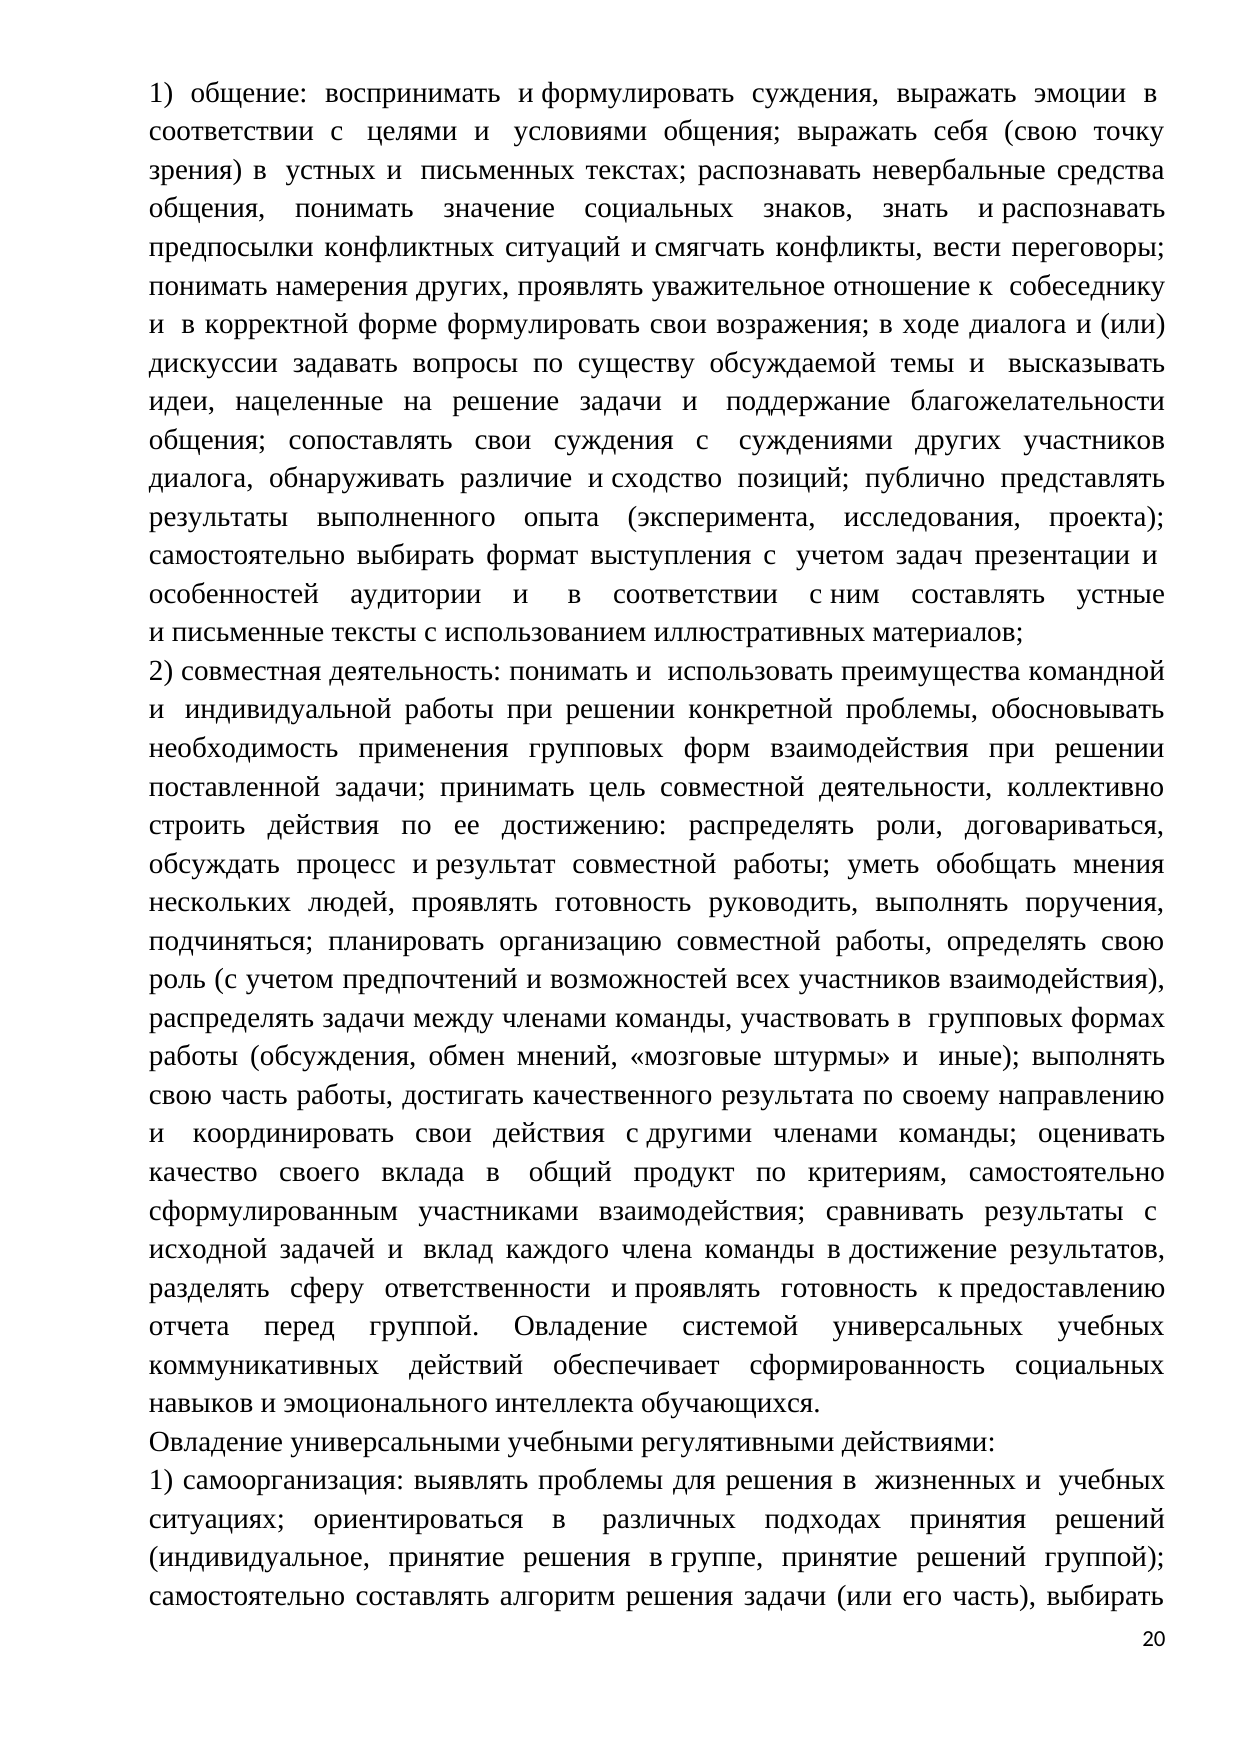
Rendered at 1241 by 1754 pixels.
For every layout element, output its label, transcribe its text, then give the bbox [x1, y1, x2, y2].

text 2) совместная деятельность: понимать и использовать преимущества командной и индивидуальной работы при решении конкретной проблемы, обосновывать необходимость применения групповых форм взаимодействия при решении поставленной задачи; принимать цель совместной деятельности, коллективно строить действия по ее достижению: распределять роли, договариваться, обсуждать процесс и результат совместной работы; уметь обобщать мнения нескольких людей, проявлять готовность руководить, выполнять поручения, подчиняться; планировать организацию совместной работы, определять свою роль (с учетом предпочтений и возможностей всех участников взаимодействия), распределять задачи между членами команды, участвовать в групповых формах работы (обсуждения, обмен мнений, «мозговые штурмы» и иные); выполнять свою часть работы, достигать качественного результата по своему направлению и координировать свои действия с другими членами команды; оценивать качество своего вклада в общий продукт по критериям, самостоятельно сформулированным участниками взаимодействия; сравнивать результаты с исходной задачей и вклад каждого члена команды в достижение результатов, разделять сферу ответственности и проявлять готовность к предоставлению отчета перед группой. Овладение системой универсальных учебных коммуникативных действий обеспечивает сформированность социальных навыков и эмоционального интеллекта обучающихся. [149, 653, 1165, 1419]
text 1) общение: воспринимать и формулировать суждения, выражать эмоции в соответствии с целями и условиями общения; выражать себя (свою точку зрения) в устных и письменных текстах; распознавать невербальные средства общения, понимать значение социальных знаков, знать и распознавать предпосылки конфликтных ситуаций и смягчать конфликты, вести переговоры; понимать намерения других, проявлять уважительное отношение к собеседнику и в корректной форме формулировать свои возражения; в ходе диалога и (или) дискуссии задавать вопросы по существу обсуждаемой темы и высказывать идеи, нацеленные на решение задачи и поддержание благожелательности общения; сопоставлять свои суждения с суждениями других участников диалога, обнаруживать различие и сходство позиций; публично представлять результаты выполненного опыта (эксперимента, исследования, проекта); самостоятельно выбирать формат выступления с учетом задач презентации и особенностей аудитории и в соответствии с ним составлять устные и письменные тексты с использованием иллюстративных материалов; [149, 75, 1165, 648]
text Овладение универсальными учебными регулятивными действиями: [149, 1424, 1165, 1457]
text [149, 1462, 1165, 1612]
